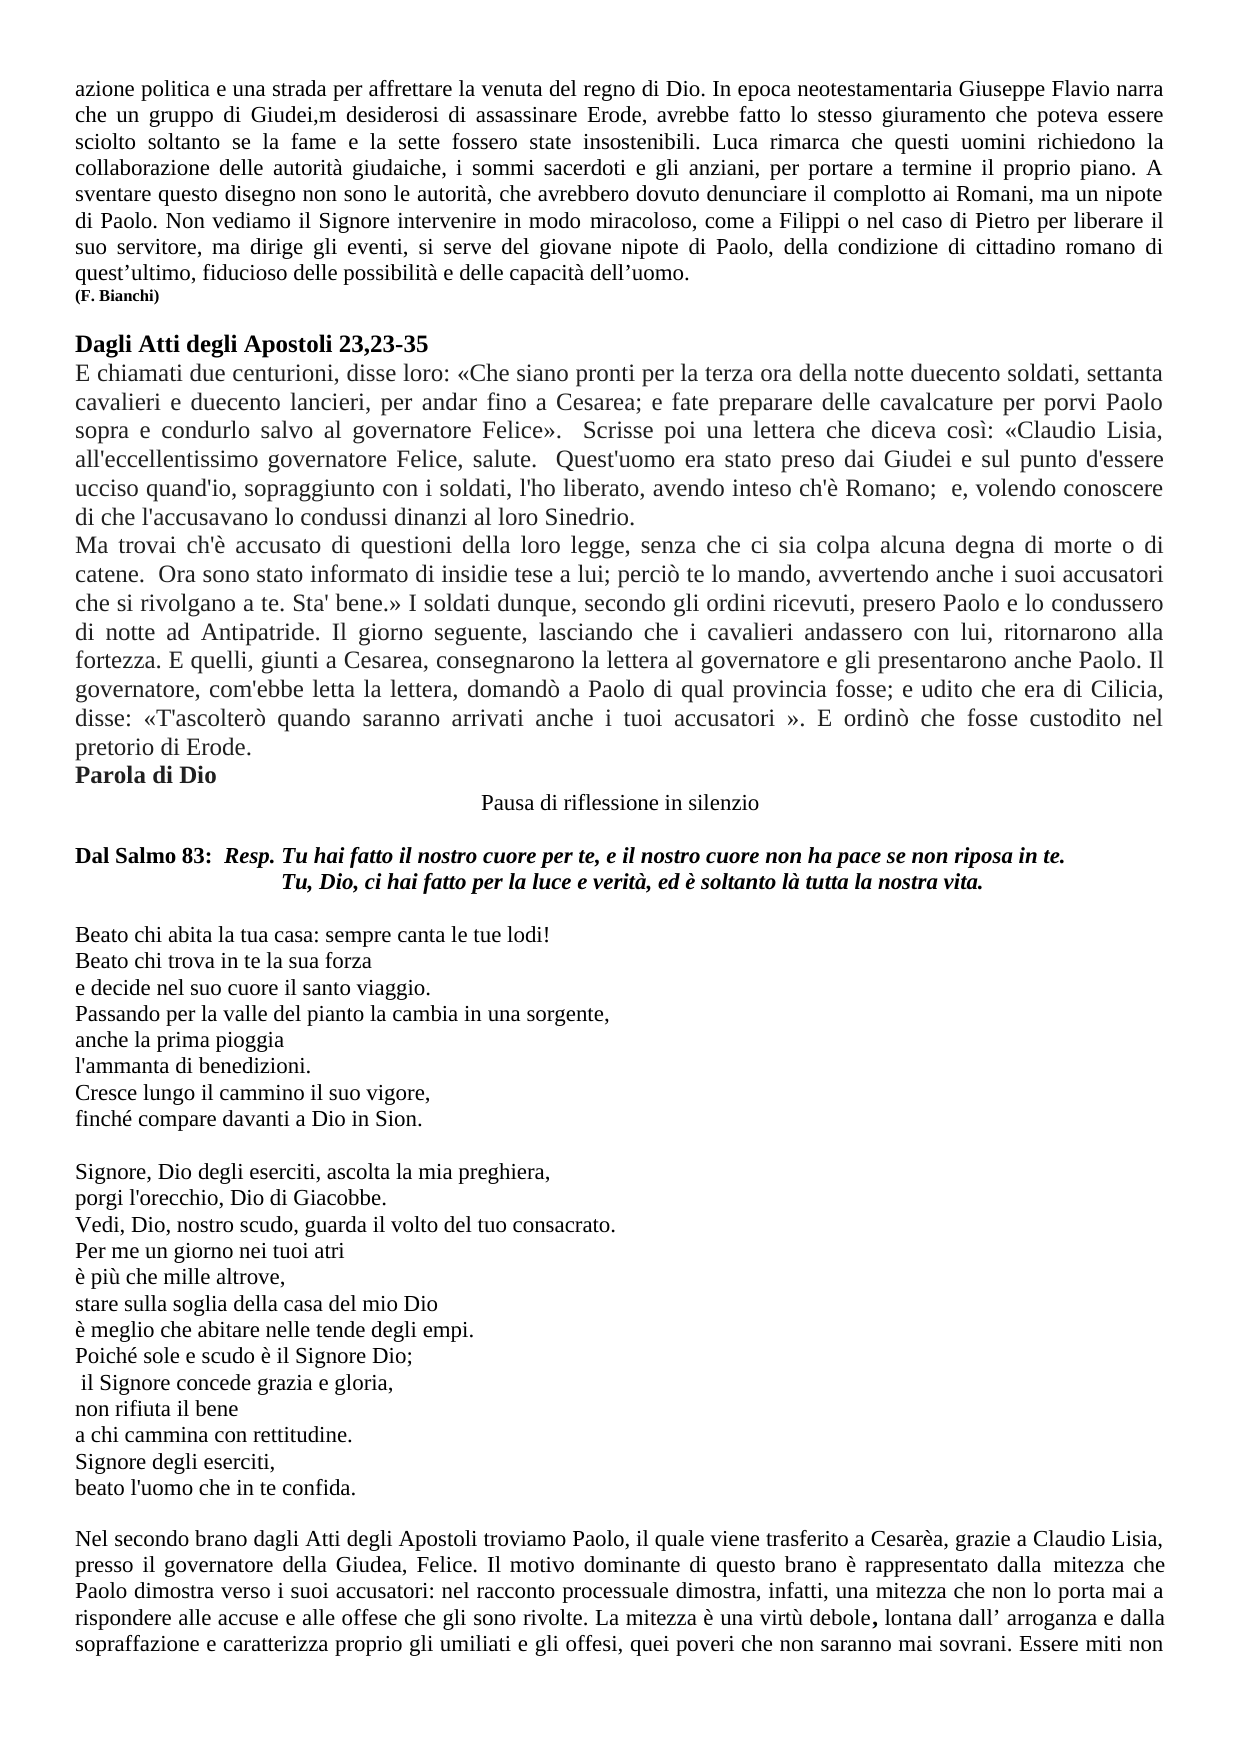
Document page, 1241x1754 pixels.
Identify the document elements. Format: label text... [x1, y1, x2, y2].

text Per me un giorno nei tuoi atri [75, 1237, 1165, 1263]
text Parola di Dio [75, 760, 1165, 789]
text Dal Salmo 83: Resp. Tu hai fatto il nostro cuore per te, e il nostro cuore non ha pace se non riposa in te. [75, 842, 1165, 868]
text e decide nel suo cuore il santo viaggio. [75, 973, 1165, 1000]
text Signore degli eserciti, [75, 1448, 1165, 1474]
text Vedi, Dio, nostro scudo, guarda il volto del tuo consacrato. [75, 1211, 1165, 1237]
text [75, 75, 1165, 286]
text il Signore concede grazia e gloria, [75, 1369, 1165, 1395]
text Cresce lungo il cammino il suo vigore, [75, 1079, 1165, 1105]
text (F. Bianchi) [75, 286, 1165, 305]
text Ma trovai ch'è accusato di questioni della loro legge, senza che ci sia colpa alcuna degna di morte o di catene. Ora sono stato informato di insidie tese a lui; perciò te lo mando, avvertendo anche i suoi accusatori che si rivolgano a te. Sta' bene.» I soldati dunque, secondo gli ordini ricevuti, presero Paolo e lo condussero di notte ad Antipatride. Il giorno seguente, lasciando che i cavalieri andassero con lui, ritornarono alla fortezza. E quelli, giunti a Cesarea, consegnarono la lettera al governatore e gli presentarono anche Paolo. Il governatore, com'ebbe letta la lettera, domandò a Paolo di qual provincia fosse; e udito che era di Cilicia, disse: «T'ascolterò quando saranno arrivati anche i tuoi accusatori ». E ordinò che fosse custodito nel pretorio di Erode. [75, 530, 1165, 760]
text E chiamati due centurioni, disse loro: «Che siano pronti per la terza ora della notte duecento soldati, settanta cavalieri e duecento lancieri, per andar fino a Cesarea; e fate preparare delle cavalcature per porvi Paolo sopra e condurlo salvo al governatore Felice». Scrisse poi una lettera che diceva così: «Claudio Lisia, all'eccellentissimo governatore Felice, salute. Quest'uomo era stato preso dai Giudei e sul punto d'essere ucciso quand'io, sopraggiunto con i soldati, l'ho liberato, avendo inteso ch'è Romano; e, volendo conoscere di che l'accusavano lo condussi dinanzi al loro Sinedrio. [75, 358, 1165, 530]
text è meglio che abitare nelle tende degli empi. [75, 1316, 1165, 1342]
text è più che mille altrove, [75, 1263, 1165, 1290]
text Passando per la valle del pianto la cambia in una sorgente, [75, 1000, 1165, 1026]
text Poiché sole e scudo è il Signore Dio; [75, 1342, 1165, 1369]
text l'ammanta di benedizioni. [75, 1053, 1165, 1079]
text Tu, Dio, ci hai fatto per la luce e verità, ed è soltanto là tutta la nostra vita. [75, 868, 1165, 894]
text stare sulla soglia della casa del mio Dio [75, 1290, 1165, 1316]
text Dagli Atti degli Apostoli 23,23-35 [75, 329, 1165, 358]
text Beato chi abita la tua casa: sempre canta le tue lodi! [75, 921, 1165, 947]
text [75, 1525, 1165, 1656]
text finché compare davanti a Dio in Sion. [75, 1105, 1165, 1132]
text anche la prima pioggia [75, 1026, 1165, 1053]
text Signore, Dio degli eserciti, ascolta la mia preghiera, [75, 1158, 1165, 1184]
text Beato chi trova in te la sua forza [75, 947, 1165, 973]
text Pausa di riflessione in silenzio [75, 789, 1165, 815]
text porgi l'orecchio, Dio di Giacobbe. [75, 1184, 1165, 1211]
text non rifiuta il bene [75, 1395, 1165, 1422]
text a chi cammina con rettitudine. [75, 1422, 1165, 1448]
text beato l'uomo che in te confida. [75, 1474, 1165, 1501]
